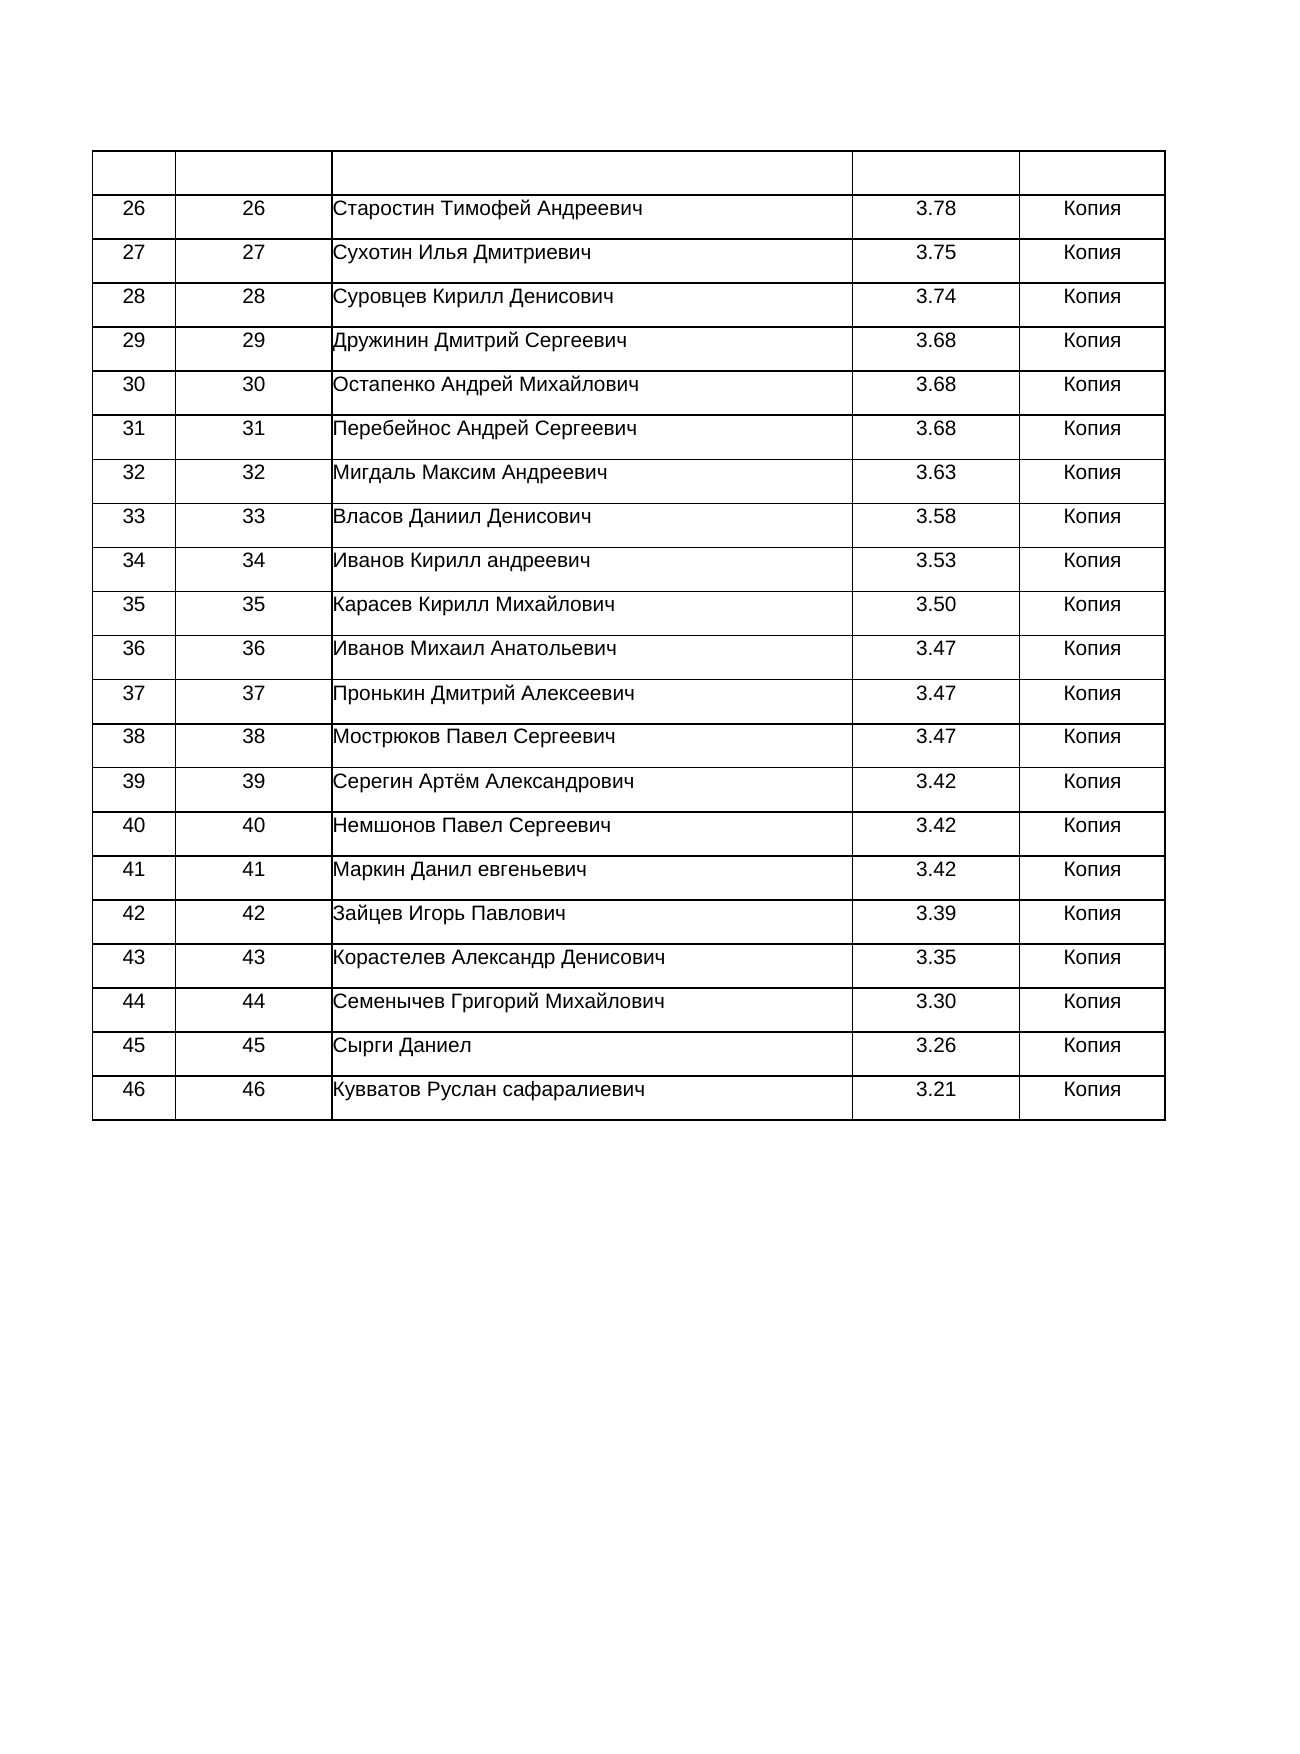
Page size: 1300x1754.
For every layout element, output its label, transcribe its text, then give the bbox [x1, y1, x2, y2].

table_cell 3.47 [853, 680, 1019, 723]
table_cell 3.74 [853, 284, 1019, 326]
table_cell 3.42 [853, 813, 1019, 855]
table_cell 26 [176, 196, 331, 238]
table_cell 45 [176, 1033, 331, 1075]
table_cell Сырги Даниел [333, 1033, 852, 1075]
table_cell 32 [176, 460, 331, 502]
table_cell 37 [93, 680, 175, 723]
table_cell 40 [176, 813, 331, 855]
table_cell 3.79 [853, 152, 1019, 194]
table_cell 31 [176, 416, 331, 458]
table_cell 3.47 [853, 725, 1019, 767]
table_cell Копия [1020, 857, 1164, 899]
table_cell Копия [1020, 989, 1164, 1031]
table_cell 27 [93, 240, 175, 282]
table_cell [333, 152, 852, 194]
table_cell 3.39 [853, 901, 1019, 943]
table_cell 39 [93, 768, 175, 811]
table_cell 3.35 [853, 945, 1019, 987]
table_cell Копия [1020, 416, 1164, 458]
table_cell Остапенко Андрей Михайлович [333, 372, 852, 414]
table_cell Копия [1020, 460, 1164, 502]
table_cell 46 [176, 1077, 331, 1119]
table_cell Карасев Кирилл Михайлович [333, 592, 852, 635]
table_cell Копия [1020, 284, 1164, 326]
table_cell Зайцев Игорь Павлович [333, 901, 852, 943]
table_cell Семенычев Григорий Михайлович [333, 989, 852, 1031]
table_cell Маркин Данил евгеньевич [333, 857, 852, 899]
table_cell Копия [1020, 725, 1164, 767]
table_cell Копия [1020, 901, 1164, 943]
table_cell 27 [176, 240, 331, 282]
table_cell 28 [93, 284, 175, 326]
table_cell 36 [93, 636, 175, 679]
table_cell 30 [93, 372, 175, 414]
table_cell 3.78 [853, 196, 1019, 238]
table_cell Копия [1020, 504, 1164, 547]
table_cell Копия [1020, 636, 1164, 679]
table_cell 38 [176, 725, 331, 767]
table_cell 33 [93, 504, 175, 547]
table_cell 43 [176, 945, 331, 987]
table_cell 3.63 [853, 460, 1019, 502]
table_cell Копия [1020, 152, 1164, 194]
table_cell 41 [93, 857, 175, 899]
table_cell Копия [1020, 680, 1164, 723]
table_cell Копия [1020, 548, 1164, 591]
table_cell 35 [176, 592, 331, 635]
table_cell Мострюков Павел Сергеевич [333, 725, 852, 767]
table_cell 46 [93, 1077, 175, 1119]
table_cell Копия [1020, 1033, 1164, 1075]
table_cell 30 [176, 372, 331, 414]
table_cell 25 [93, 152, 175, 194]
table_cell Копия [1020, 945, 1164, 987]
table_cell 34 [176, 548, 331, 591]
table_cell 31 [93, 416, 175, 458]
table_cell 37 [176, 680, 331, 723]
table_cell Копия [1020, 813, 1164, 855]
table_cell 25 [176, 152, 331, 194]
table_cell 3.58 [853, 504, 1019, 547]
table_cell 3.42 [853, 857, 1019, 899]
table_cell 44 [176, 989, 331, 1031]
table_cell Дружинин Дмитрий Сергеевич [333, 328, 852, 370]
table_cell 28 [176, 284, 331, 326]
table_cell 38 [93, 725, 175, 767]
table_cell 33 [176, 504, 331, 547]
table_cell 3.75 [853, 240, 1019, 282]
table_cell 3.26 [853, 1033, 1019, 1075]
table_cell Мигдаль Максим Андреевич [333, 460, 852, 502]
table_cell 42 [176, 901, 331, 943]
table_cell Старостин Тимофей Андреевич [333, 196, 852, 238]
table_cell Копия [1020, 592, 1164, 635]
table_cell 29 [93, 328, 175, 370]
table_cell Копия [1020, 328, 1164, 370]
table_cell 3.42 [853, 768, 1019, 811]
table_cell Иванов Михаил Анатольевич [333, 636, 852, 679]
table_cell 45 [93, 1033, 175, 1075]
table_cell 29 [176, 328, 331, 370]
table_cell 3.53 [853, 548, 1019, 591]
table_cell 3.50 [853, 592, 1019, 635]
table_cell Копия [1020, 240, 1164, 282]
table_cell 42 [93, 901, 175, 943]
table_cell 32 [93, 460, 175, 502]
table_cell 39 [176, 768, 331, 811]
table_cell 40 [93, 813, 175, 855]
table_cell Копия [1020, 372, 1164, 414]
table_cell Немшонов Павел Сергеевич [333, 813, 852, 855]
table_cell Суровцев Кирилл Денисович [333, 284, 852, 326]
table_cell 3.68 [853, 372, 1019, 414]
table_cell 3.21 [853, 1077, 1019, 1119]
table_cell 35 [93, 592, 175, 635]
table_cell Власов Даниил Денисович [333, 504, 852, 547]
table_cell Пронькин Дмитрий Алексеевич [333, 680, 852, 723]
table_cell Корастелев Александр Денисович [333, 945, 852, 987]
table_cell 43 [93, 945, 175, 987]
table_cell Копия [1020, 196, 1164, 238]
table_cell 36 [176, 636, 331, 679]
table_cell 3.30 [853, 989, 1019, 1031]
table_cell Кувватов Руслан сафаралиевич [333, 1077, 852, 1119]
table_cell 3.47 [853, 636, 1019, 679]
table_cell Копия [1020, 1077, 1164, 1119]
table_cell 44 [93, 989, 175, 1031]
table_cell 3.68 [853, 328, 1019, 370]
table_cell Копия [1020, 768, 1164, 811]
table_cell Сухотин Илья Дмитриевич [333, 240, 852, 282]
table_cell Серегин Артём Александрович [333, 768, 852, 811]
table_cell Перебейнос Андрей Сергеевич [333, 416, 852, 458]
table_cell Иванов Кирилл андреевич [333, 548, 852, 591]
table_cell 34 [93, 548, 175, 591]
table_cell 26 [93, 196, 175, 238]
table_cell 41 [176, 857, 331, 899]
table_cell 3.68 [853, 416, 1019, 458]
